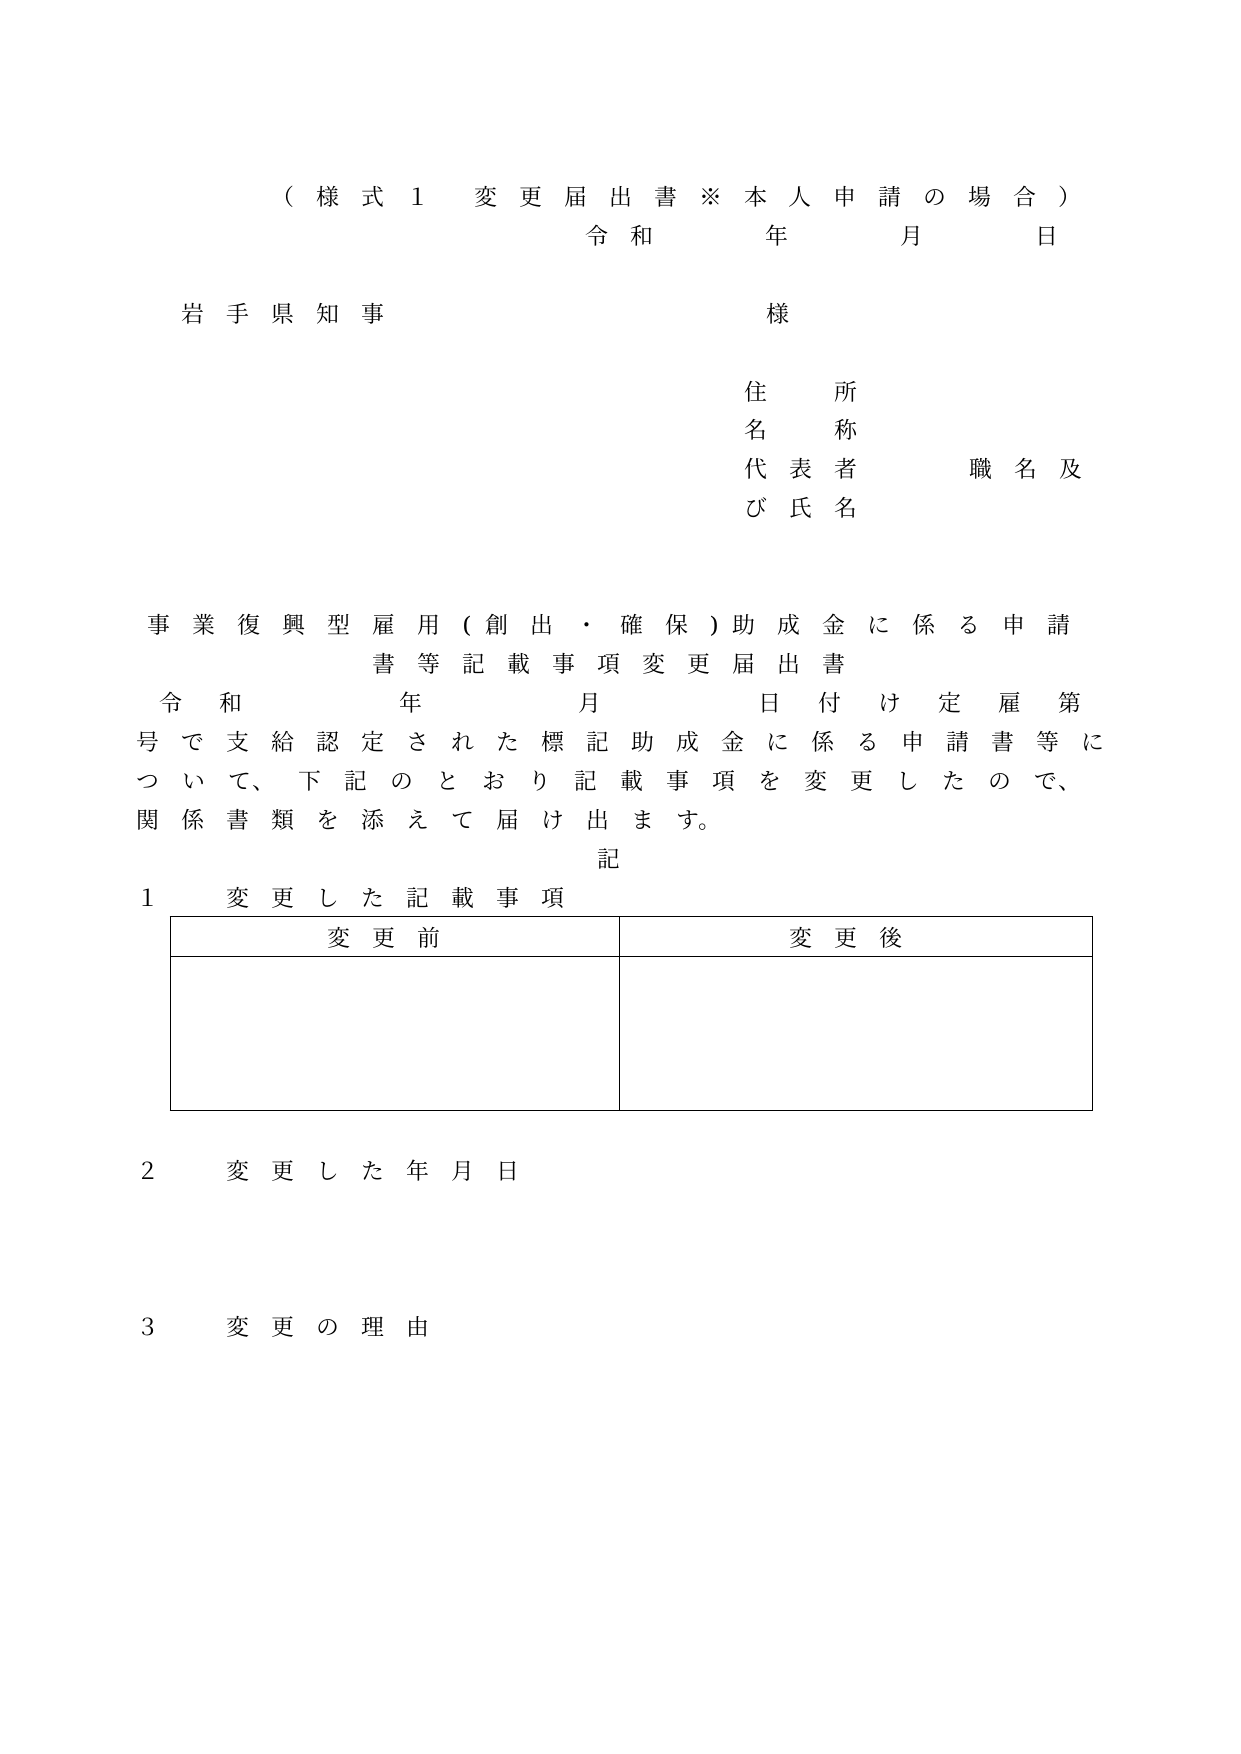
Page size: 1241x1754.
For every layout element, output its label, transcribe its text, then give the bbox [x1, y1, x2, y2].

text ３ 変更の理由 [136, 1306, 1104, 1345]
text 記 [136, 838, 1104, 877]
table_cell [171, 957, 619, 1110]
table_header 変更後 [620, 917, 1092, 956]
text 令和 年 月 日付け定雇第 号で支給認定された標記助成金に係る申請書等について、下記のとおり記載事項を変更したので、関係書類を添えて届け出ます。 [136, 682, 1104, 838]
text １ 変更した記載事項 [136, 877, 1104, 916]
text 代表者 職名及び氏名 [722, 448, 1104, 526]
text 名 称 [722, 409, 1104, 448]
text 岩手県知事 様 [136, 293, 1104, 332]
text ２ 変更した年月日 [136, 1150, 1104, 1189]
text 住 所 [722, 371, 1104, 409]
text 令和 年 月 日 [136, 215, 1080, 254]
table_cell [620, 957, 1092, 1110]
text （様式１ 変更届出書※本人申請の場合） [136, 137, 1104, 215]
table_header 変更前 [171, 917, 619, 956]
text 事業復興型雇用(創出・確保)助成金に係る申請書等記載事項変更届出書 [136, 604, 1104, 682]
